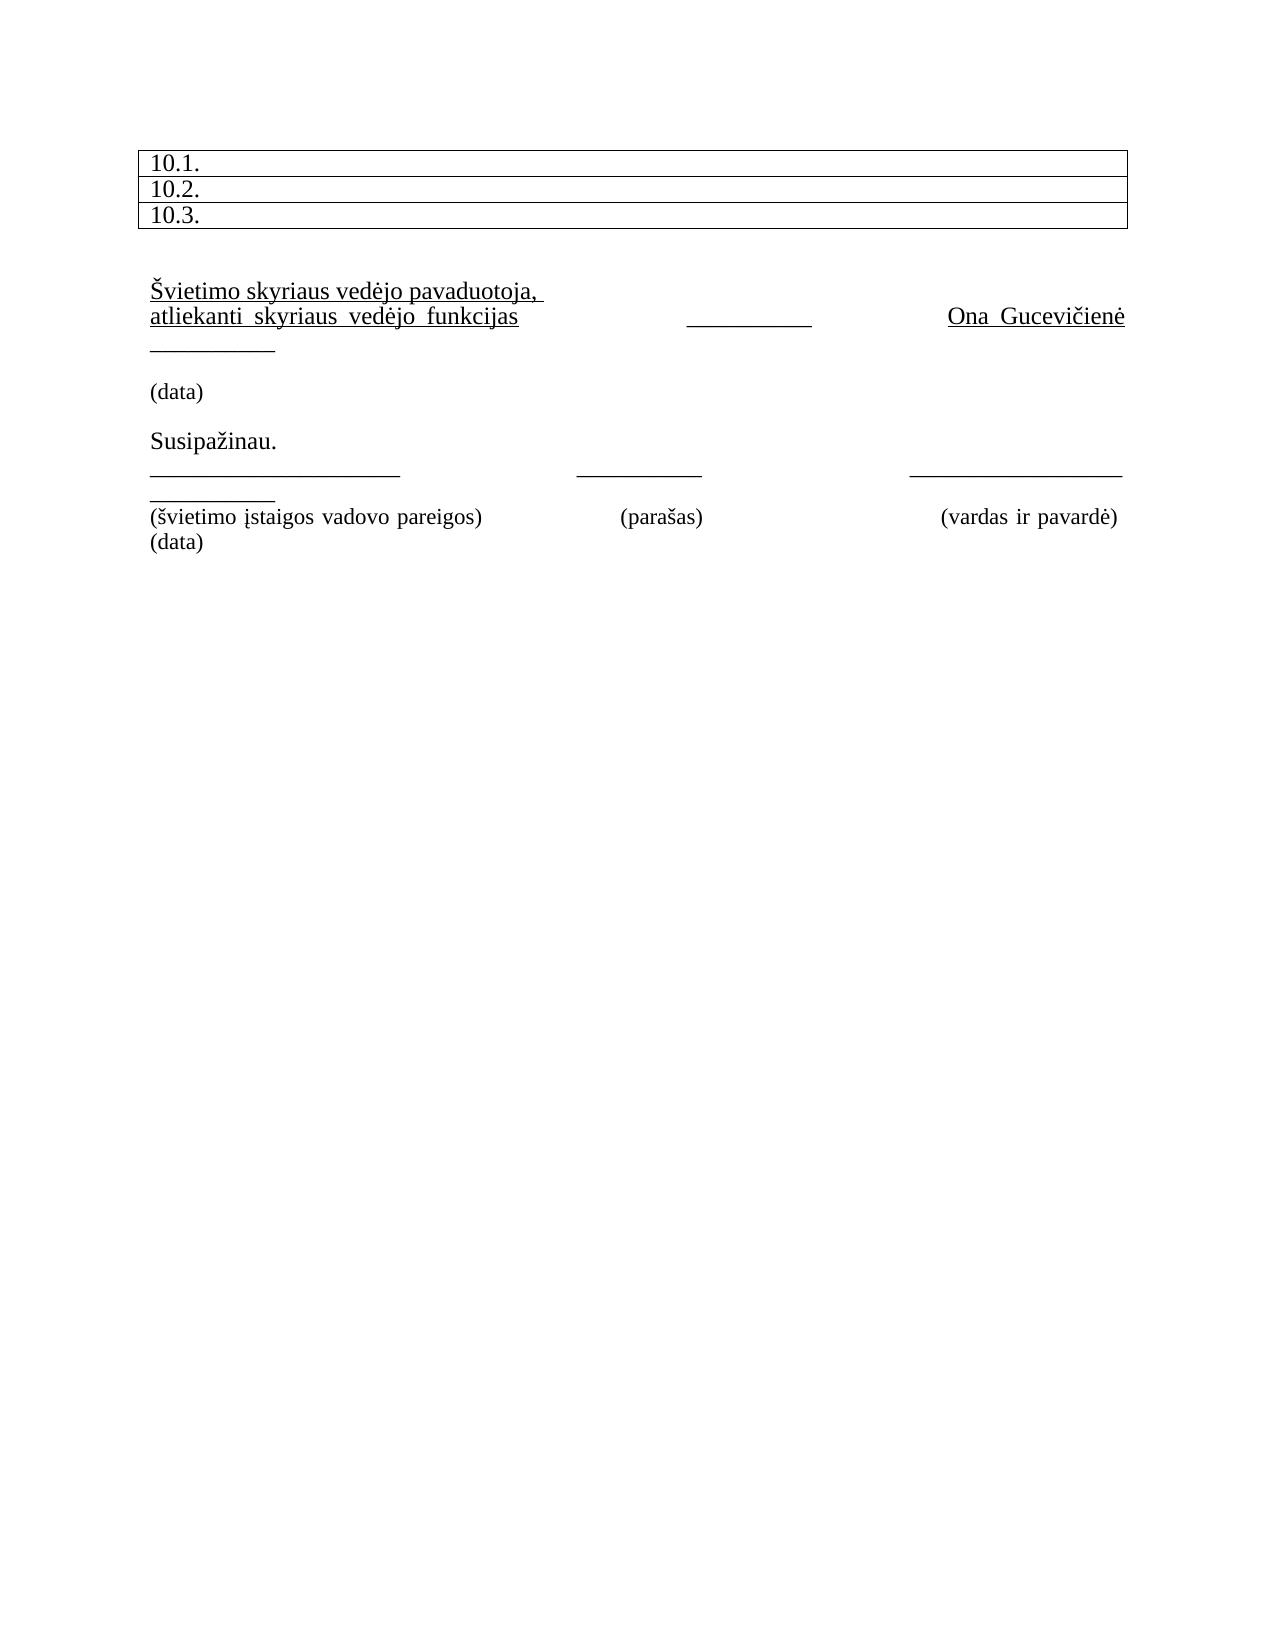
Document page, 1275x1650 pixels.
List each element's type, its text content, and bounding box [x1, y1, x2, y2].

text ____________________ __________ _________________ __________ [150, 454, 1125, 504]
text (data) [150, 354, 1125, 404]
table_header 10.1. [139, 151, 1127, 176]
text Švietimo skyriaus vedėjo pavaduotoja, [150, 279, 1125, 304]
text Susipažinau. [150, 429, 1125, 454]
text atliekanti skyriaus vedėjo funkcijas __________ Ona Gucevičienė __________ [150, 304, 1125, 354]
text (švietimo įstaigos vadovo pareigos) (parašas) (vardas ir pavardė) (data) [150, 504, 1125, 554]
table_cell 10.2. [139, 177, 1127, 202]
table_cell 10.3. [139, 203, 1127, 228]
